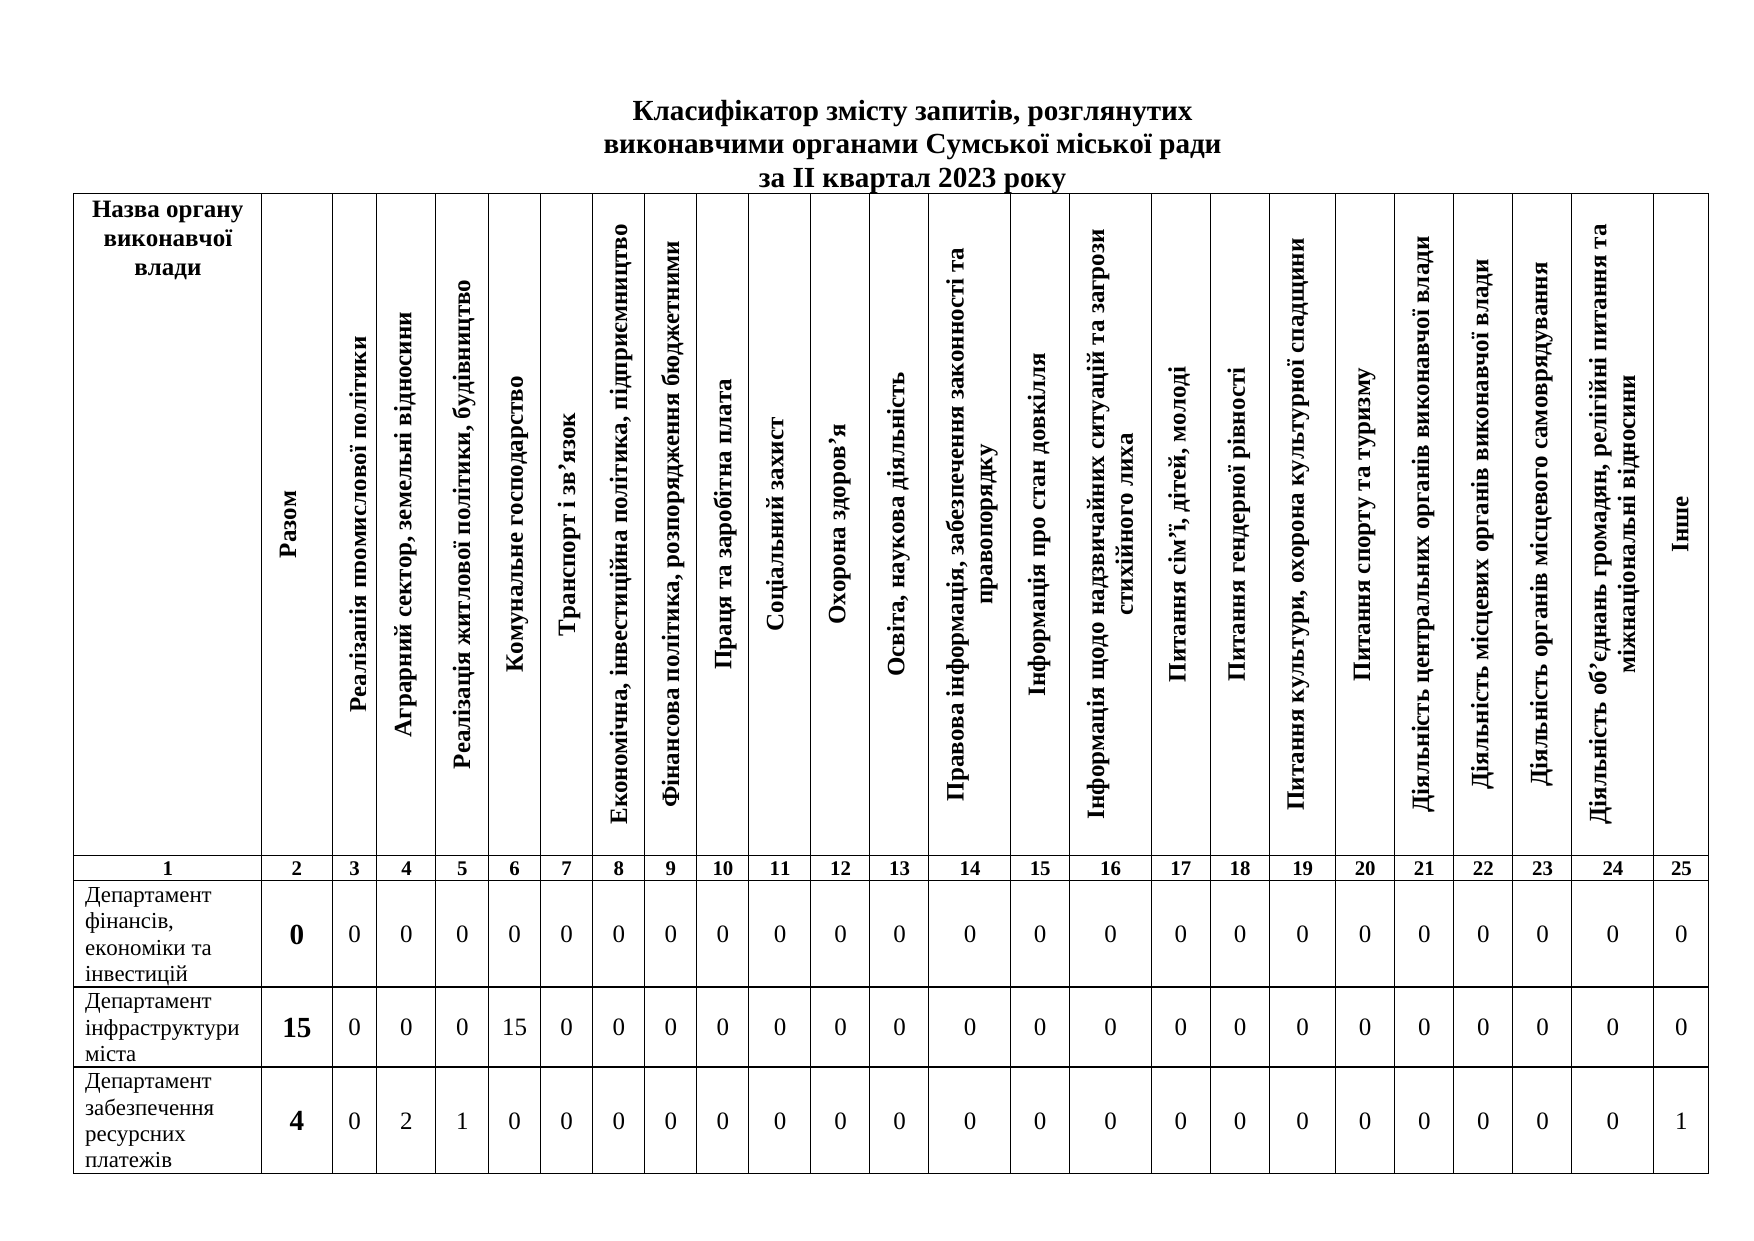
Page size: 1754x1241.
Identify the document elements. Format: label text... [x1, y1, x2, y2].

table_cell Департамент інфраструктури міста [74, 988, 261, 1066]
table_cell 0 [593, 988, 644, 1066]
table_header Діяльність місцевих органів виконавчої влади [1454, 194, 1512, 855]
table_header Інформація щодо надзвичайних ситуацій та загрози стихійного лиха [1070, 194, 1151, 855]
table_cell Департамент забезпечення ресурсних платежів [74, 1068, 261, 1173]
table_cell 0 [377, 881, 435, 986]
table_header Інше [1654, 194, 1708, 855]
table_cell 0 [929, 881, 1010, 986]
table_cell 0 [1454, 881, 1512, 986]
table_cell 14 [929, 856, 1010, 880]
table_cell 0 [489, 881, 540, 986]
table_cell 1 [74, 856, 261, 880]
table_cell 0 [1070, 988, 1151, 1066]
table_cell 0 [1152, 881, 1210, 986]
table_cell 22 [1454, 856, 1512, 880]
table_cell 0 [1152, 988, 1210, 1066]
table_header Аграрний сектор, земельні відносини [377, 194, 435, 855]
table_cell 2 [377, 1068, 435, 1173]
table_header Правова інформація, забезпечення законності та правопорядку [929, 194, 1010, 855]
table_header Інформація про стан довкілля [1011, 194, 1069, 855]
table_header Діяльність об’єднань громадян, релігійні питання та міжнаціональні відносини [1572, 194, 1653, 855]
table_cell 19 [1270, 856, 1335, 880]
table_cell 0 [262, 881, 332, 986]
table_cell 0 [1572, 1068, 1653, 1173]
table_header Економічна, інвестиційна політика, підприємництво [593, 194, 644, 855]
table_cell 24 [1572, 856, 1653, 880]
table_cell 11 [749, 856, 810, 880]
table_cell 0 [929, 1068, 1010, 1173]
table_cell Департамент фінансів, економіки та інвестицій [74, 881, 261, 986]
text Класифікатор змісту запитів, розглянутих [118, 93, 1707, 126]
table_cell 4 [377, 856, 435, 880]
table_cell 7 [541, 856, 592, 880]
table_cell 0 [1211, 881, 1269, 986]
table_cell 0 [333, 881, 376, 986]
table_cell 0 [1395, 988, 1453, 1066]
table_cell 23 [1513, 856, 1571, 880]
table_cell 0 [1336, 988, 1394, 1066]
table_cell 0 [1152, 1068, 1210, 1173]
table_cell 0 [870, 1068, 928, 1173]
table_header Охорона здоров’я [811, 194, 869, 855]
table_header Реалізація промислової політики [333, 194, 376, 855]
table_header Разом [262, 194, 332, 855]
table_header Реалізація житлової політики, будівництво [436, 194, 488, 855]
table_cell 8 [593, 856, 644, 880]
table_cell 16 [1070, 856, 1151, 880]
table_cell 0 [1395, 1068, 1453, 1173]
table_cell 15 [262, 988, 332, 1066]
table_header Питання спорту та туризму [1336, 194, 1394, 855]
table_cell 0 [1336, 881, 1394, 986]
table_cell 25 [1654, 856, 1708, 880]
table_cell 0 [1011, 1068, 1069, 1173]
table_cell 10 [697, 856, 748, 880]
table_header Діяльність центральних органів виконавчої влади [1395, 194, 1453, 855]
table_header Питання сім’ї, дітей, молоді [1152, 194, 1210, 855]
table_cell 0 [1572, 881, 1653, 986]
table_cell 0 [1395, 881, 1453, 986]
table_cell 0 [811, 881, 869, 986]
table_header Праця та заробітна плата [697, 194, 748, 855]
table_header Назва органу виконавчої влади [74, 194, 261, 855]
table_header Соціальний захист [749, 194, 810, 855]
table_cell 0 [593, 1068, 644, 1173]
table_header Освіта, наукова діяльність [870, 194, 928, 855]
text за ІІ квартал 2023 року [118, 160, 1707, 193]
table_cell 5 [436, 856, 488, 880]
table_cell 4 [262, 1068, 332, 1173]
table_cell 0 [1211, 1068, 1269, 1173]
table_cell 0 [1070, 881, 1151, 986]
table_cell 0 [1270, 1068, 1335, 1173]
table_cell 0 [697, 881, 748, 986]
table_cell 0 [489, 1068, 540, 1173]
table_cell 0 [1654, 988, 1708, 1066]
table_cell 0 [1513, 988, 1571, 1066]
table_cell 13 [870, 856, 928, 880]
table_cell 6 [489, 856, 540, 880]
table_cell 21 [1395, 856, 1453, 880]
table_cell 0 [1211, 988, 1269, 1066]
table_header Комунальне господарство [489, 194, 540, 855]
table_cell 0 [870, 988, 928, 1066]
table_cell 15 [1011, 856, 1069, 880]
table_cell 0 [1070, 1068, 1151, 1173]
table_cell 17 [1152, 856, 1210, 880]
table_cell 0 [1011, 988, 1069, 1066]
table_cell 0 [1572, 988, 1653, 1066]
table_cell 0 [436, 988, 488, 1066]
table_cell 0 [541, 1068, 592, 1173]
table_cell 0 [811, 1068, 869, 1173]
table_cell 0 [1513, 1068, 1571, 1173]
table_cell 0 [1454, 988, 1512, 1066]
table_header Транспорт і зв’язок [541, 194, 592, 855]
table_cell 15 [489, 988, 540, 1066]
table_cell 0 [697, 988, 748, 1066]
table_cell 0 [541, 988, 592, 1066]
table_cell 0 [593, 881, 644, 986]
table_cell 9 [645, 856, 696, 880]
table_cell 0 [870, 881, 928, 986]
table_cell 0 [1513, 881, 1571, 986]
table_cell 0 [1654, 881, 1708, 986]
table_cell 0 [333, 988, 376, 1066]
table_cell 0 [749, 988, 810, 1066]
table_cell 0 [749, 881, 810, 986]
table_cell 20 [1336, 856, 1394, 880]
table_cell 0 [811, 988, 869, 1066]
table_cell 2 [262, 856, 332, 880]
table_cell 12 [811, 856, 869, 880]
table_cell 0 [1270, 881, 1335, 986]
table_cell 0 [333, 1068, 376, 1173]
table_header Питання культури, охорона культурної спадщини [1270, 194, 1335, 855]
table_cell 0 [1336, 1068, 1394, 1173]
table_cell 0 [645, 881, 696, 986]
table_cell 1 [1654, 1068, 1708, 1173]
table_cell 0 [749, 1068, 810, 1173]
table_cell 0 [436, 881, 488, 986]
table_cell 1 [436, 1068, 488, 1173]
table_cell 0 [541, 881, 592, 986]
table_cell 0 [377, 988, 435, 1066]
table_cell 0 [645, 1068, 696, 1173]
table_cell 18 [1211, 856, 1269, 880]
table_header Діяльність органів місцевого самоврядування [1513, 194, 1571, 855]
table_header Фінансова політика, розпорядження бюджетними коштами коштамикоштами [645, 194, 696, 855]
table_cell 0 [929, 988, 1010, 1066]
table_cell 0 [1270, 988, 1335, 1066]
table_header Питання гендерної рівності [1211, 194, 1269, 855]
text виконавчими органами Сумської міської ради [118, 126, 1707, 160]
table_cell 0 [697, 1068, 748, 1173]
table_cell 0 [1011, 881, 1069, 986]
table_cell 0 [645, 988, 696, 1066]
table_cell 3 [333, 856, 376, 880]
table_cell 0 [1454, 1068, 1512, 1173]
